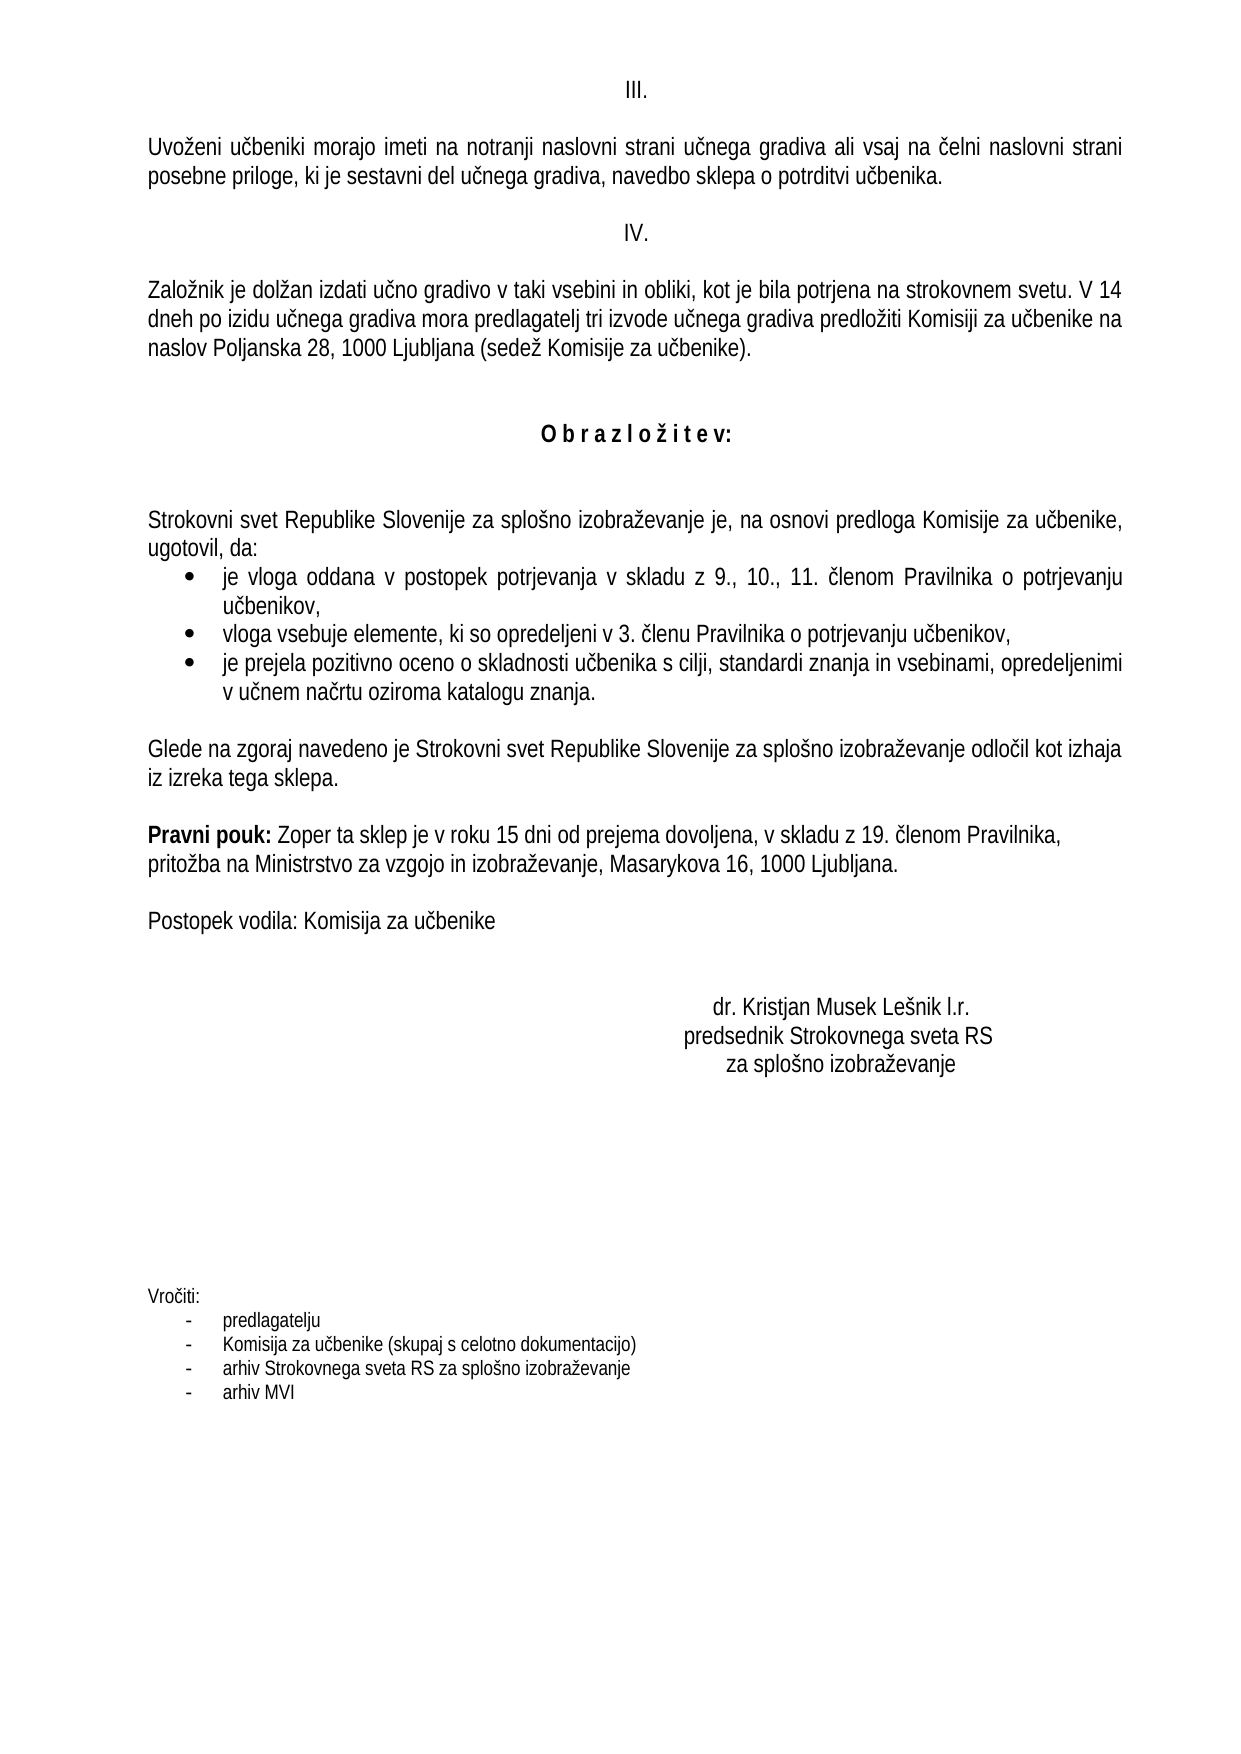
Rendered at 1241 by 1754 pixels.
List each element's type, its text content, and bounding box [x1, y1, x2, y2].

text dr. Kristjan Musek Lešnik l.r. [148, 992, 1125, 1021]
text predsednik Strokovnega sveta RS [148, 1021, 1125, 1049]
list arhiv MVI [185, 1380, 1125, 1404]
list je prejela pozitivno oceno o skladnosti učbenika s cilji, standardi znanja in vsebinami, opredeljenimi v učnem načrtu oziroma katalogu znanja. [185, 648, 1125, 706]
text Pravni pouk: Zoper ta sklep je v roku 15 dni od prejema dovoljena, v skladu z 19. členom Pravilnika, pritožba na Ministrstvo za vzgojo in izobraževanje, Masarykova 16, 1000 Ljubljana. [148, 820, 1125, 878]
text Glede na zgoraj navedeno je Strokovni svet Republike Slovenije za splošno izobraževanje odločil kot izhaja iz izreka tega sklepa. [148, 734, 1125, 792]
text za splošno izobraževanje [148, 1049, 1125, 1078]
text Vročiti: [148, 1284, 1125, 1308]
text Založnik je dolžan izdati učno gradivo v taki vsebini in obliki, kot je bila potrjena na strokovnem svetu. V 14 dneh po izidu učnega gradiva mora predlagatelj tri izvode učnega gradiva predložiti Komisiji za učbenike na naslov Poljanska 28, 1000 Ljubljana (sedež Komisije za učbenike). [148, 275, 1125, 361]
text IV. [148, 218, 1125, 247]
text O b r a z l o ž i t e v: [148, 419, 1125, 447]
text Strokovni svet Republike Slovenije za splošno izobraževanje je, na osnovi predloga Komisije za učbenike, ugotovil, da: [148, 504, 1125, 562]
text Uvoženi učbeniki morajo imeti na notranji naslovni strani učnega gradiva ali vsaj na čelni naslovni strani posebne priloge, ki je sestavni del učnega gradiva, navedbo sklepa o potrditvi učbenika. [148, 132, 1125, 189]
text Postopek vodila: Komisija za učbenike [148, 906, 1125, 935]
list predlagatelju [185, 1308, 1125, 1332]
text III. [148, 75, 1125, 103]
list arhiv Strokovnega sveta RS za splošno izobraževanje [185, 1356, 1125, 1380]
list vloga vsebuje elemente, ki so opredeljeni v 3. členu Pravilnika o potrjevanju učbenikov, [185, 619, 1125, 648]
list je vloga oddana v postopek potrjevanja v skladu z 9., 10., 11. členom Pravilnika o potrjevanju učbenikov, [185, 562, 1125, 619]
list Komisija za učbenike (skupaj s celotno dokumentacijo) [185, 1332, 1125, 1356]
